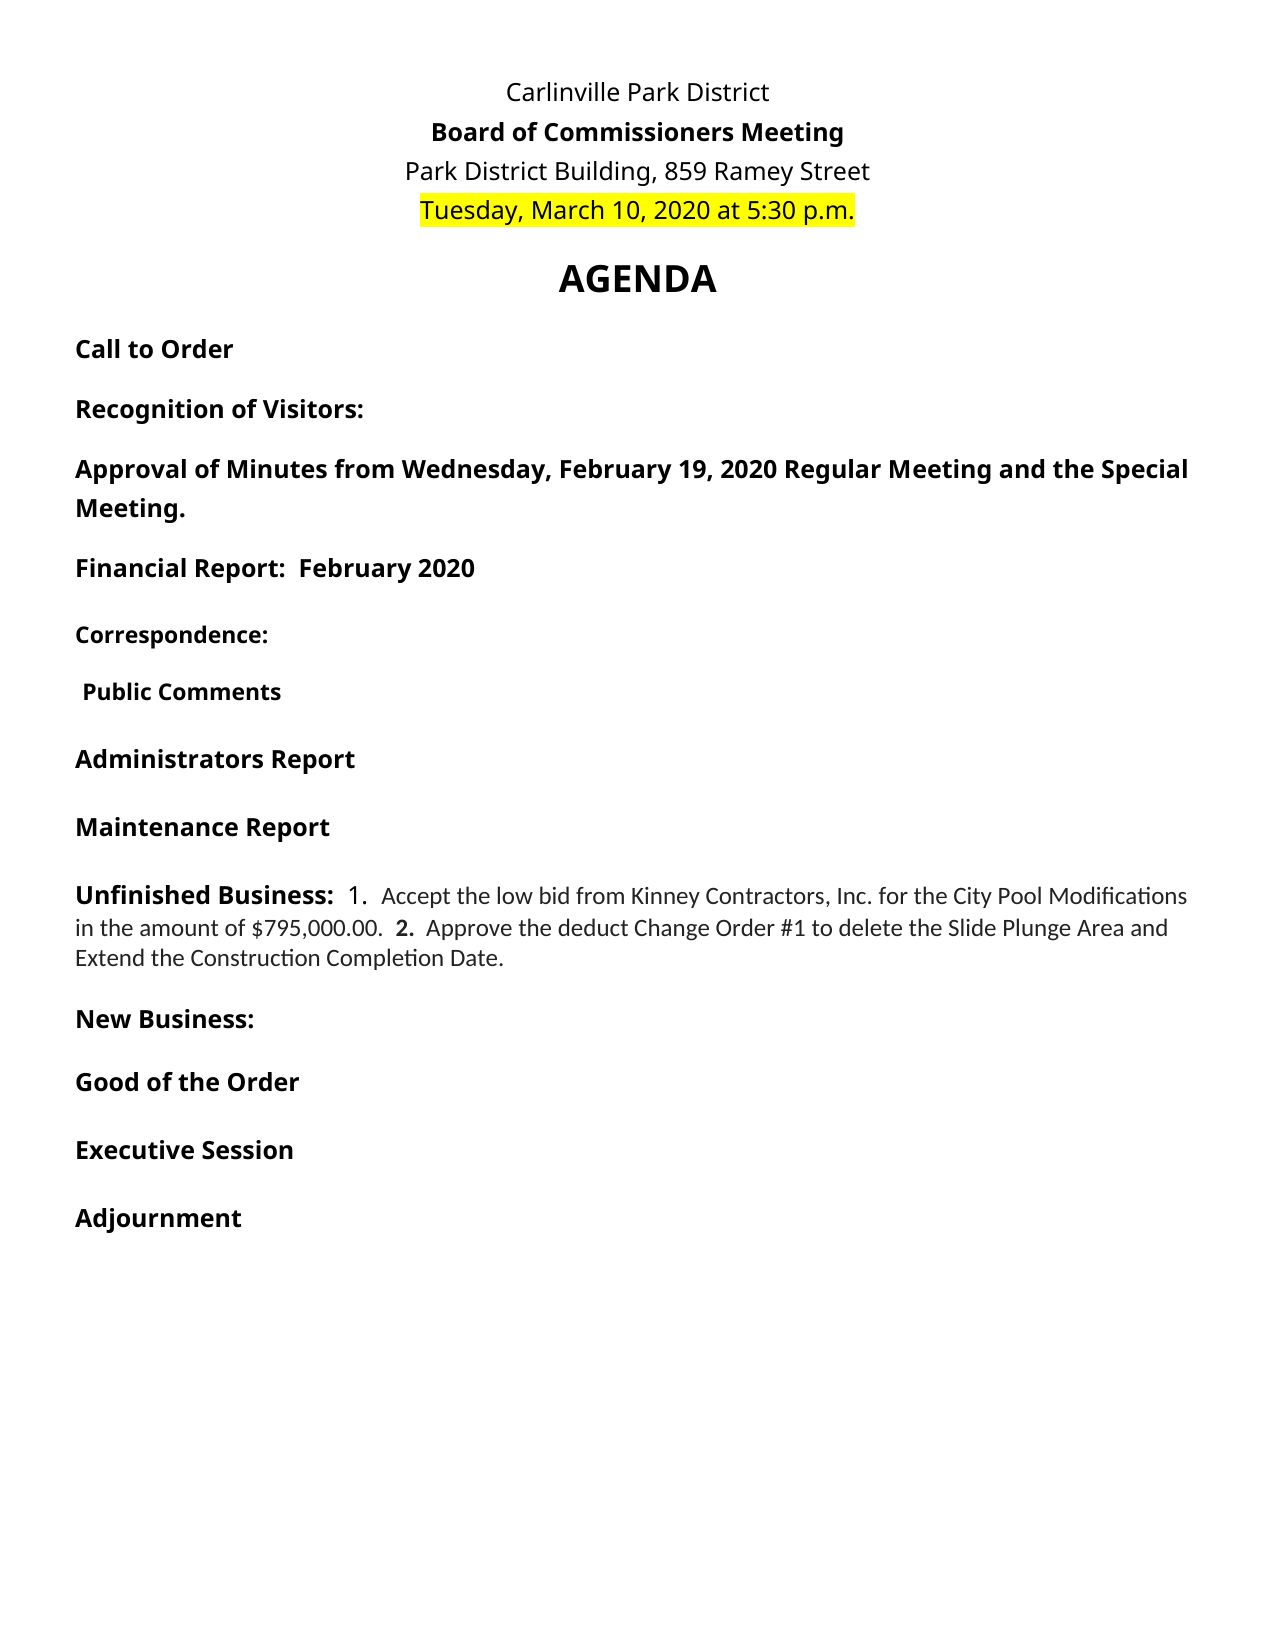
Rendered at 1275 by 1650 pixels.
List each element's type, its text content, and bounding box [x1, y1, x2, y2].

text New Business: [75, 1001, 1200, 1036]
text Executive Session [75, 1132, 1200, 1166]
text Administrators Report [75, 741, 1200, 775]
text Correspondence: [75, 619, 1200, 651]
text Carlinville Park District Board of Commissioners Meeting Park District Building, 859 Ramey Street Tuesday, March 10, 2020 at 5:30 p.m. [75, 75, 1200, 227]
text Call to Order [75, 332, 1200, 366]
text Maintenance Report [75, 809, 1200, 843]
text Public Comments [75, 676, 1200, 707]
text Good of the Order [75, 1064, 1200, 1098]
text AGENDA [75, 252, 1200, 303]
text Unfinished Business: 1. Accept the low bid from Kinney Contractors, Inc. for the City Pool Modifications in the amount of $795,000.00. 2. Approve the deduct Change Order #1 to delete the Slide Plunge Area and Extend the Construction Completion Date. [75, 878, 1200, 973]
text Adjournment [75, 1201, 1200, 1234]
text Approval of Minutes from Wednesday, February 19, 2020 Regular Meeting and the Special Meeting. [75, 452, 1200, 525]
text Financial Report: February 2020 [75, 551, 1200, 585]
text Recognition of Visitors: [75, 392, 1200, 426]
